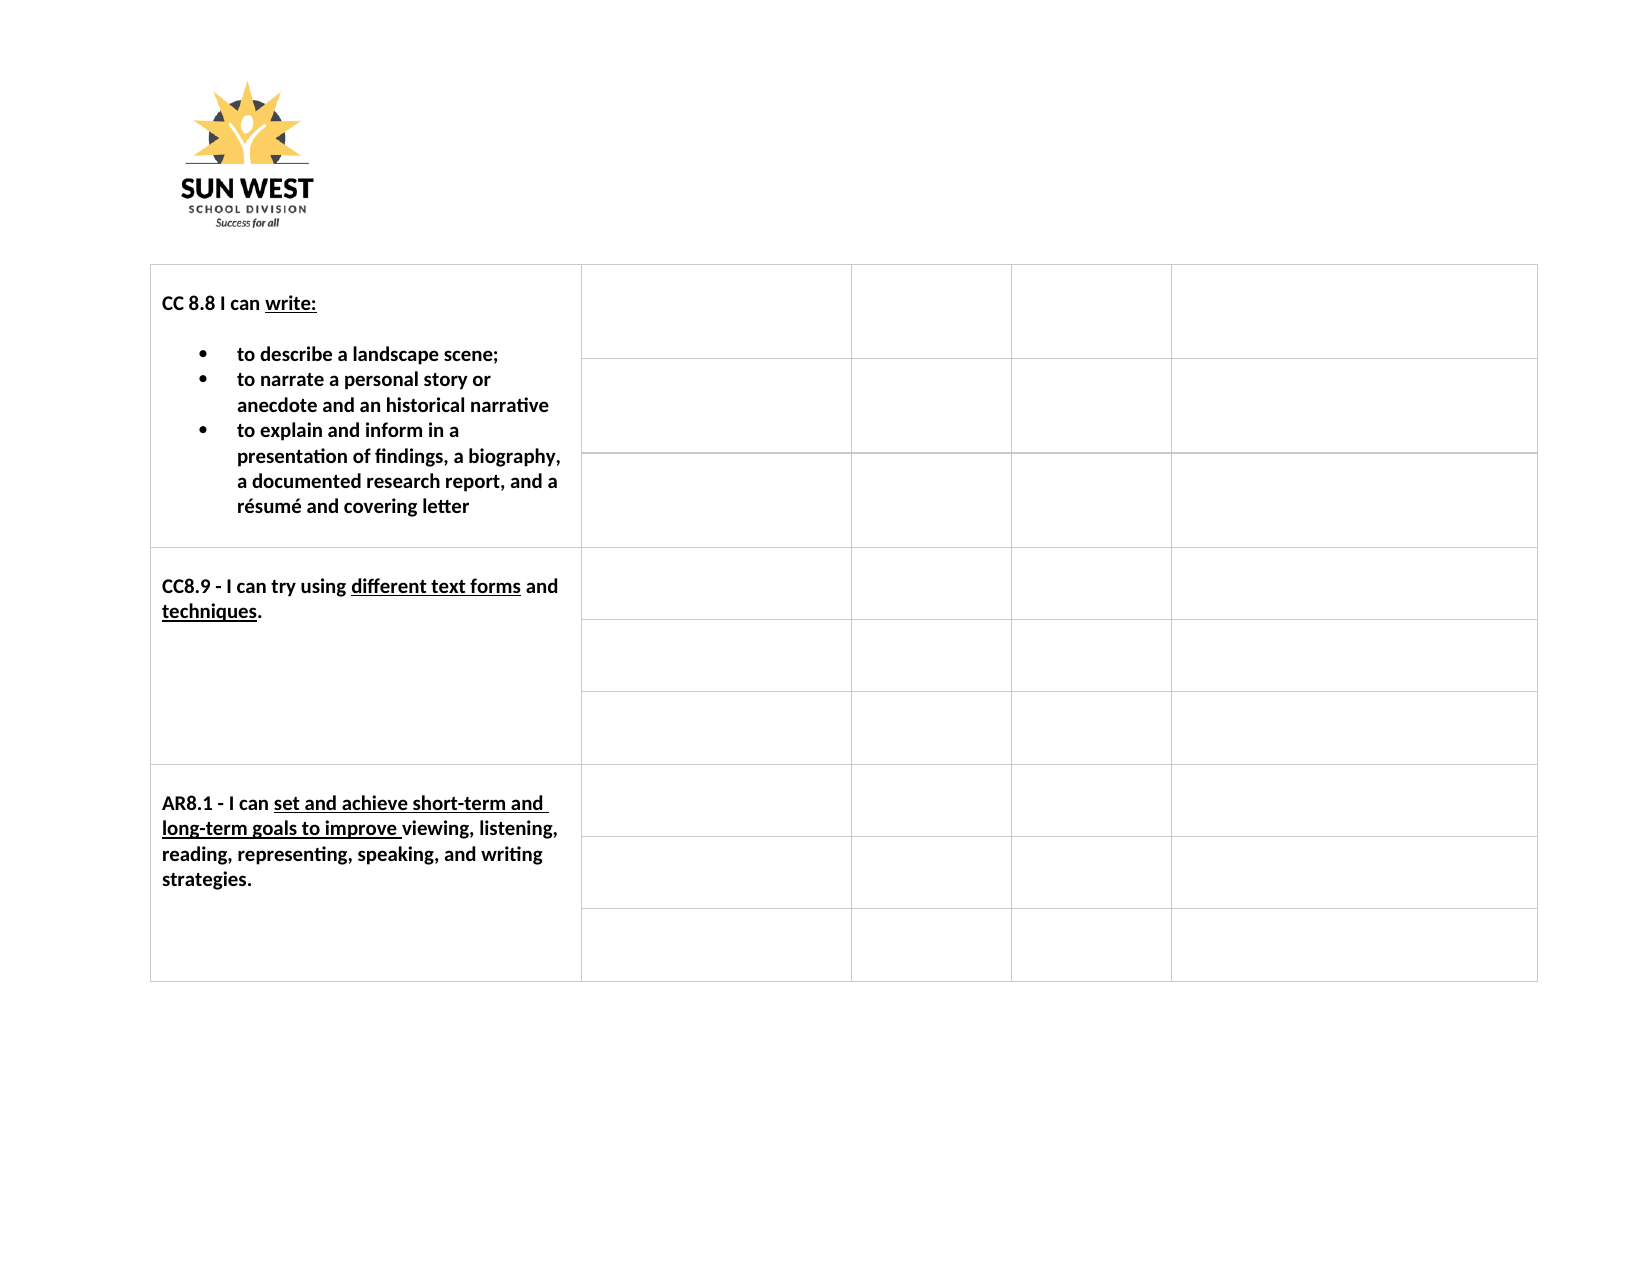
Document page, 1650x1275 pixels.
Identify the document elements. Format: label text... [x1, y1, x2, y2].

table_cell [1172, 359, 1537, 452]
table_cell [1172, 454, 1537, 547]
table_cell [582, 765, 851, 836]
table_cell [582, 359, 851, 452]
table_cell AR8.1 - I can set and achieve short-term and long-term goals to improve viewing, listening, reading, representing, speaking, and writing strategies. [151, 765, 581, 981]
table_cell [1012, 454, 1171, 547]
table_cell [1012, 909, 1171, 981]
table_cell [1012, 765, 1171, 836]
table_cell [852, 620, 1011, 691]
table_cell [1012, 548, 1171, 619]
table_cell [1012, 359, 1171, 452]
table_cell [852, 765, 1011, 836]
table_cell [1172, 837, 1537, 908]
table_cell [852, 692, 1011, 764]
table_cell [1172, 548, 1537, 619]
table_cell [582, 548, 851, 619]
picture [150, 75, 326, 236]
table_cell [1172, 692, 1537, 764]
table_cell [1172, 620, 1537, 691]
table_cell [1172, 765, 1537, 836]
table_cell [582, 620, 851, 691]
table_cell [582, 265, 851, 358]
table_cell [852, 454, 1011, 547]
table_cell [852, 548, 1011, 619]
table_cell CC8.9 - I can try using different text forms and techniques. [151, 548, 581, 764]
table_cell [852, 837, 1011, 908]
table_cell [582, 837, 851, 908]
table_cell [582, 909, 851, 981]
table_cell [582, 454, 851, 547]
table_cell [1172, 265, 1537, 358]
table_cell [1012, 265, 1171, 358]
table_cell [1012, 837, 1171, 908]
table_cell [1172, 909, 1537, 981]
table_cell [852, 265, 1011, 358]
table_cell [1012, 692, 1171, 764]
table_cell [852, 909, 1011, 981]
table_cell CC 8.8 I can write: to describe a landscape scene; to narrate a personal story or anecdote and an historical narrative to explain and inform in a presentation of findings, a biography, a documented research report, and a résumé and covering letter [151, 265, 581, 547]
table_cell [1012, 620, 1171, 691]
table_cell [582, 692, 851, 764]
table_cell [852, 359, 1011, 452]
